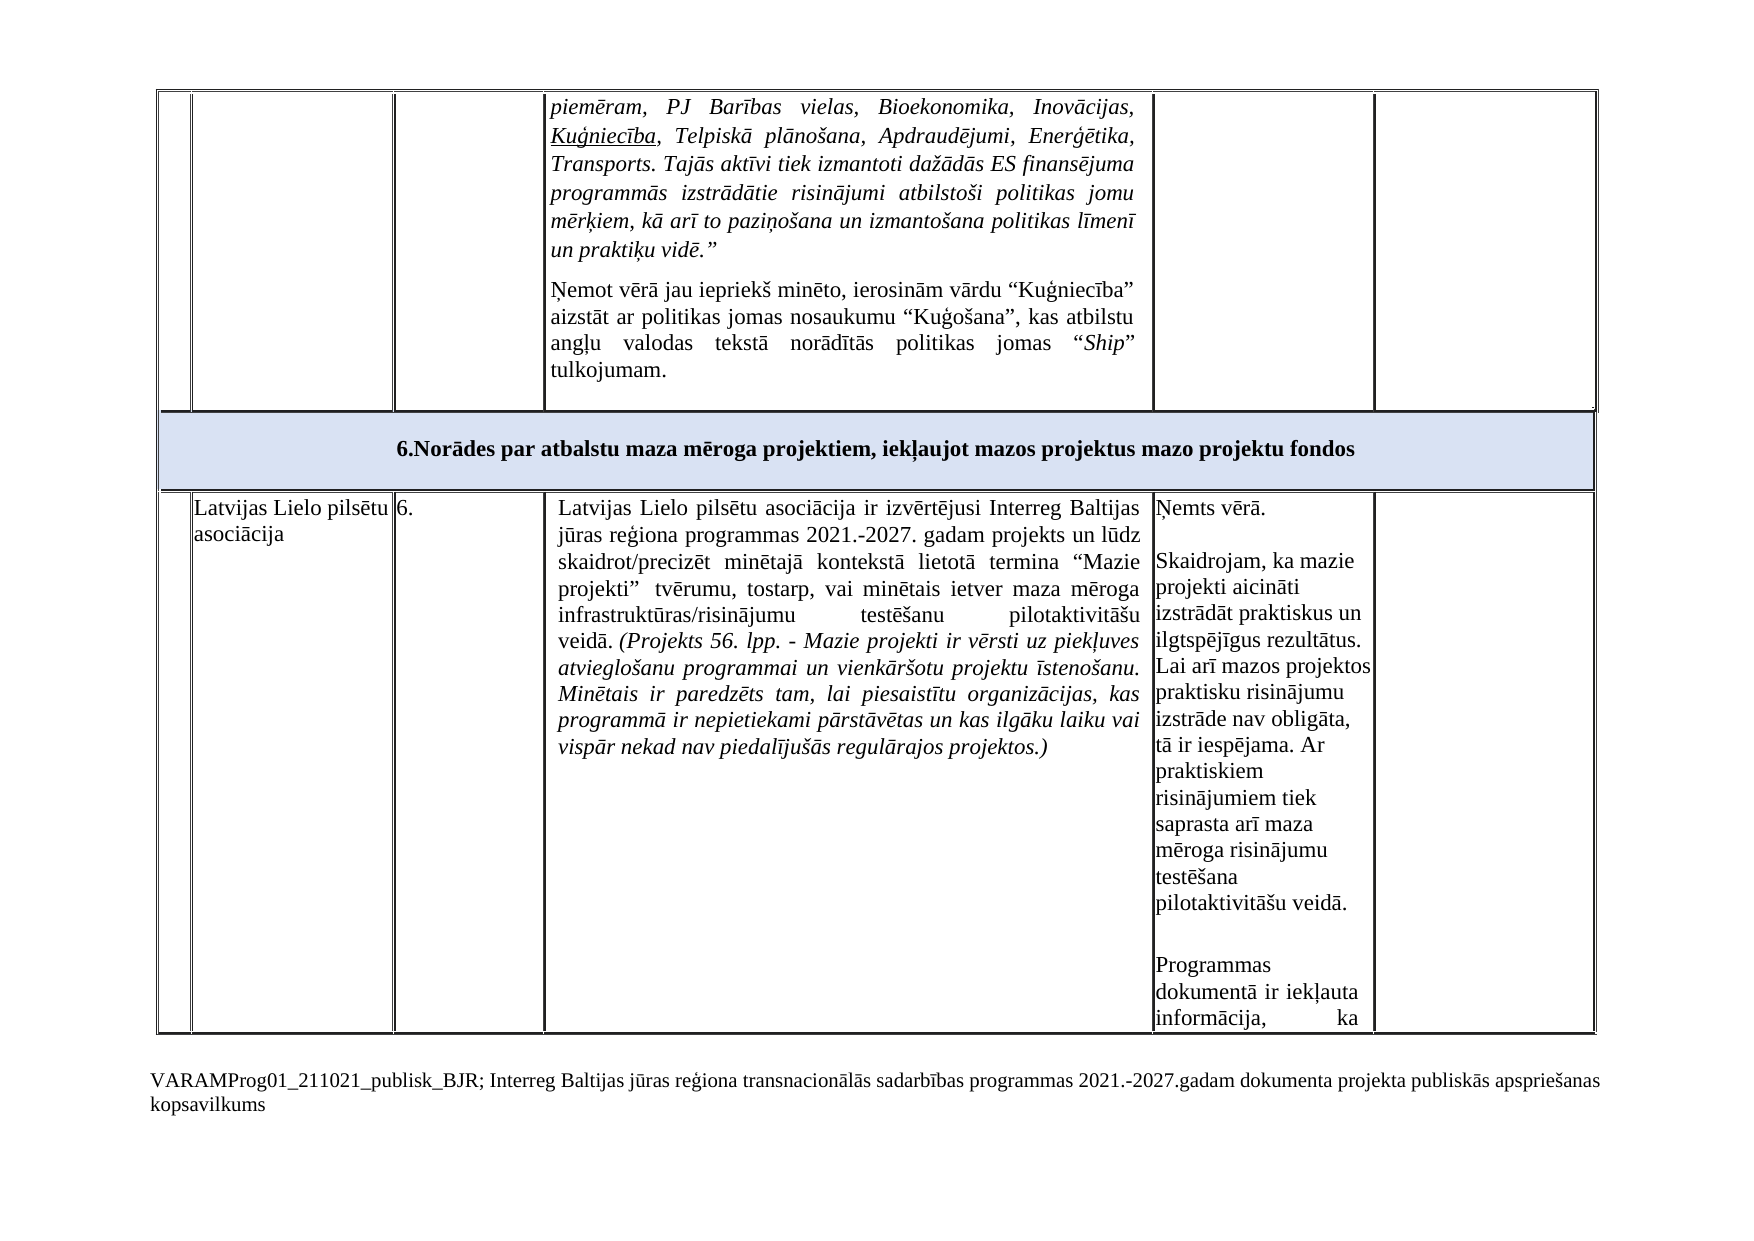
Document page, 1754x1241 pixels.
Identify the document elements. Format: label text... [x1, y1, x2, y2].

table_cell 6.Norādes par atbalstu maza mēroga projektiem, iekļaujot mazos projektus mazo projektu fondos [159, 410, 1593, 489]
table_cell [191, 90, 394, 410]
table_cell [544, 90, 1153, 410]
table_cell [191, 491, 394, 1032]
table_cell [1374, 493, 1595, 1032]
table_cell [159, 489, 191, 1032]
table_cell [1374, 92, 1595, 410]
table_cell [1153, 493, 1374, 1032]
table_cell [159, 92, 191, 410]
table_cell 2.4.1.1. [394, 90, 544, 410]
table_cell 6. [394, 493, 544, 1032]
table_cell Ņemts vērā. [1153, 90, 1374, 410]
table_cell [544, 493, 1153, 1032]
